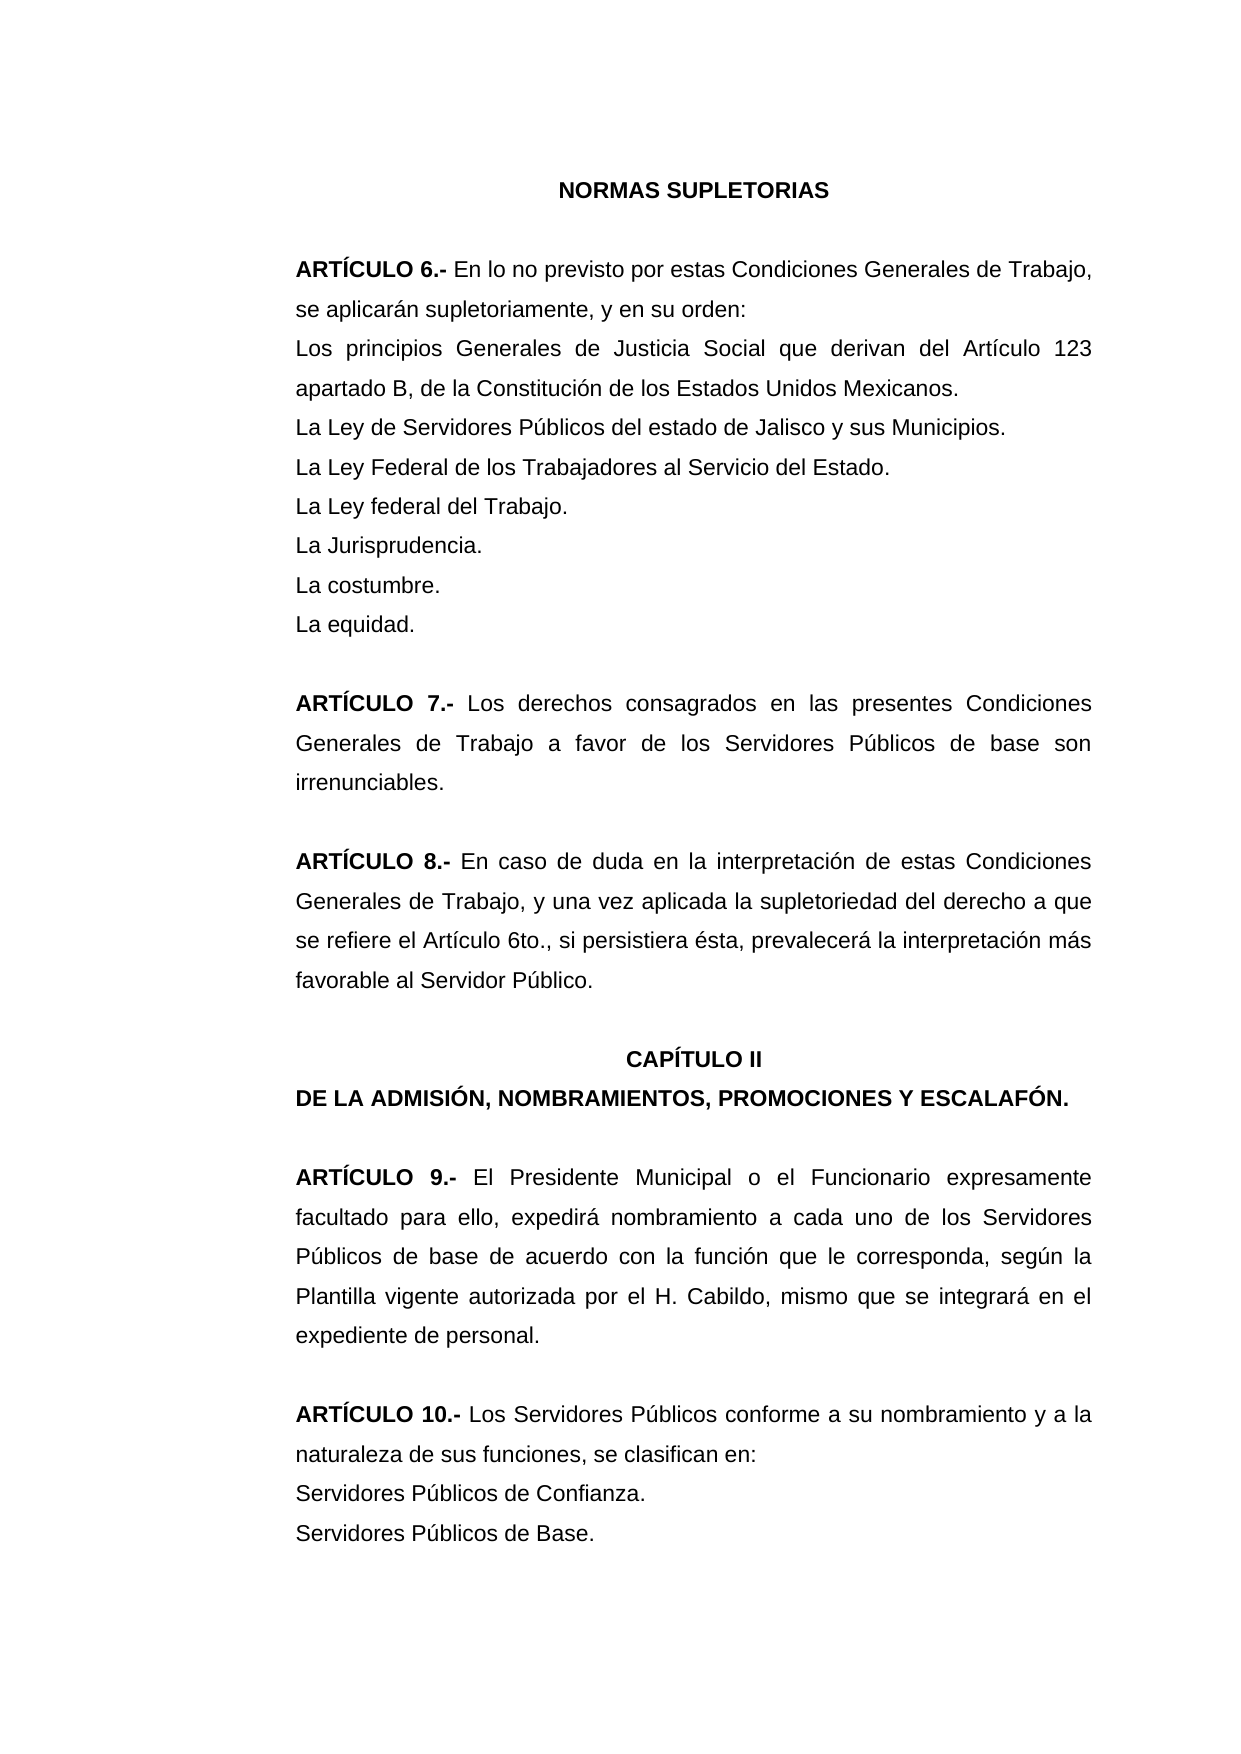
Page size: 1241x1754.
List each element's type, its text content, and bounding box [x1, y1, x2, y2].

text Servidores Públicos de Base. [295, 1519, 1092, 1546]
text DE LA ADMISIÓN, NOMBRAMIENTOS, PROMOCIONES Y ESCALAFÓN. [295, 1085, 1092, 1112]
text La Ley federal del Trabajo. [295, 493, 1092, 519]
text ARTÍCULO 8.- En caso de duda en la interpretación de estas Condiciones Generales de Trabajo, y una vez aplicada la supletoriedad del derecho a que se refiere el Artículo 6to., si persistiera ésta, prevalecerá la interpretación más favorable al Servidor Público. [295, 848, 1092, 993]
text Los principios Generales de Justicia Social que derivan del Artículo 123 apartado B, de la Constitución de los Estados Unidos Mexicanos. [295, 335, 1092, 401]
text La costumbre. [295, 572, 1092, 598]
text ARTÍCULO 6.- En lo no previsto por estas Condiciones Generales de Trabajo, se aplicarán supletoriamente, y en su orden: [295, 256, 1092, 322]
text La Ley de Servidores Públicos del estado de Jalisco y sus Municipios. [295, 414, 1092, 440]
text NORMAS SUPLETORIAS [295, 177, 1092, 203]
text La equidad. [295, 611, 1092, 638]
text La Jurisprudencia. [295, 532, 1092, 559]
text La Ley Federal de los Trabajadores al Servicio del Estado. [295, 453, 1092, 480]
text CAPÍTULO II [295, 1046, 1092, 1072]
text ARTÍCULO 7.- Los derechos consagrados en las presentes Condiciones Generales de Trabajo a favor de los Servidores Públicos de base son irrenunciables. [295, 690, 1092, 796]
text Servidores Públicos de Confianza. [295, 1480, 1092, 1506]
text ARTÍCULO 9.- El Presidente Municipal o el Funcionario expresamente facultado para ello, expedirá nombramiento a cada uno de los Servidores Públicos de base de acuerdo con la función que le corresponda, según la Plantilla vigente autorizada por el H. Cabildo, mismo que se integrará en el expediente de personal. [295, 1164, 1092, 1348]
text ARTÍCULO 10.- Los Servidores Públicos conforme a su nombramiento y a la naturaleza de sus funciones, se clasifican en: [295, 1401, 1092, 1467]
